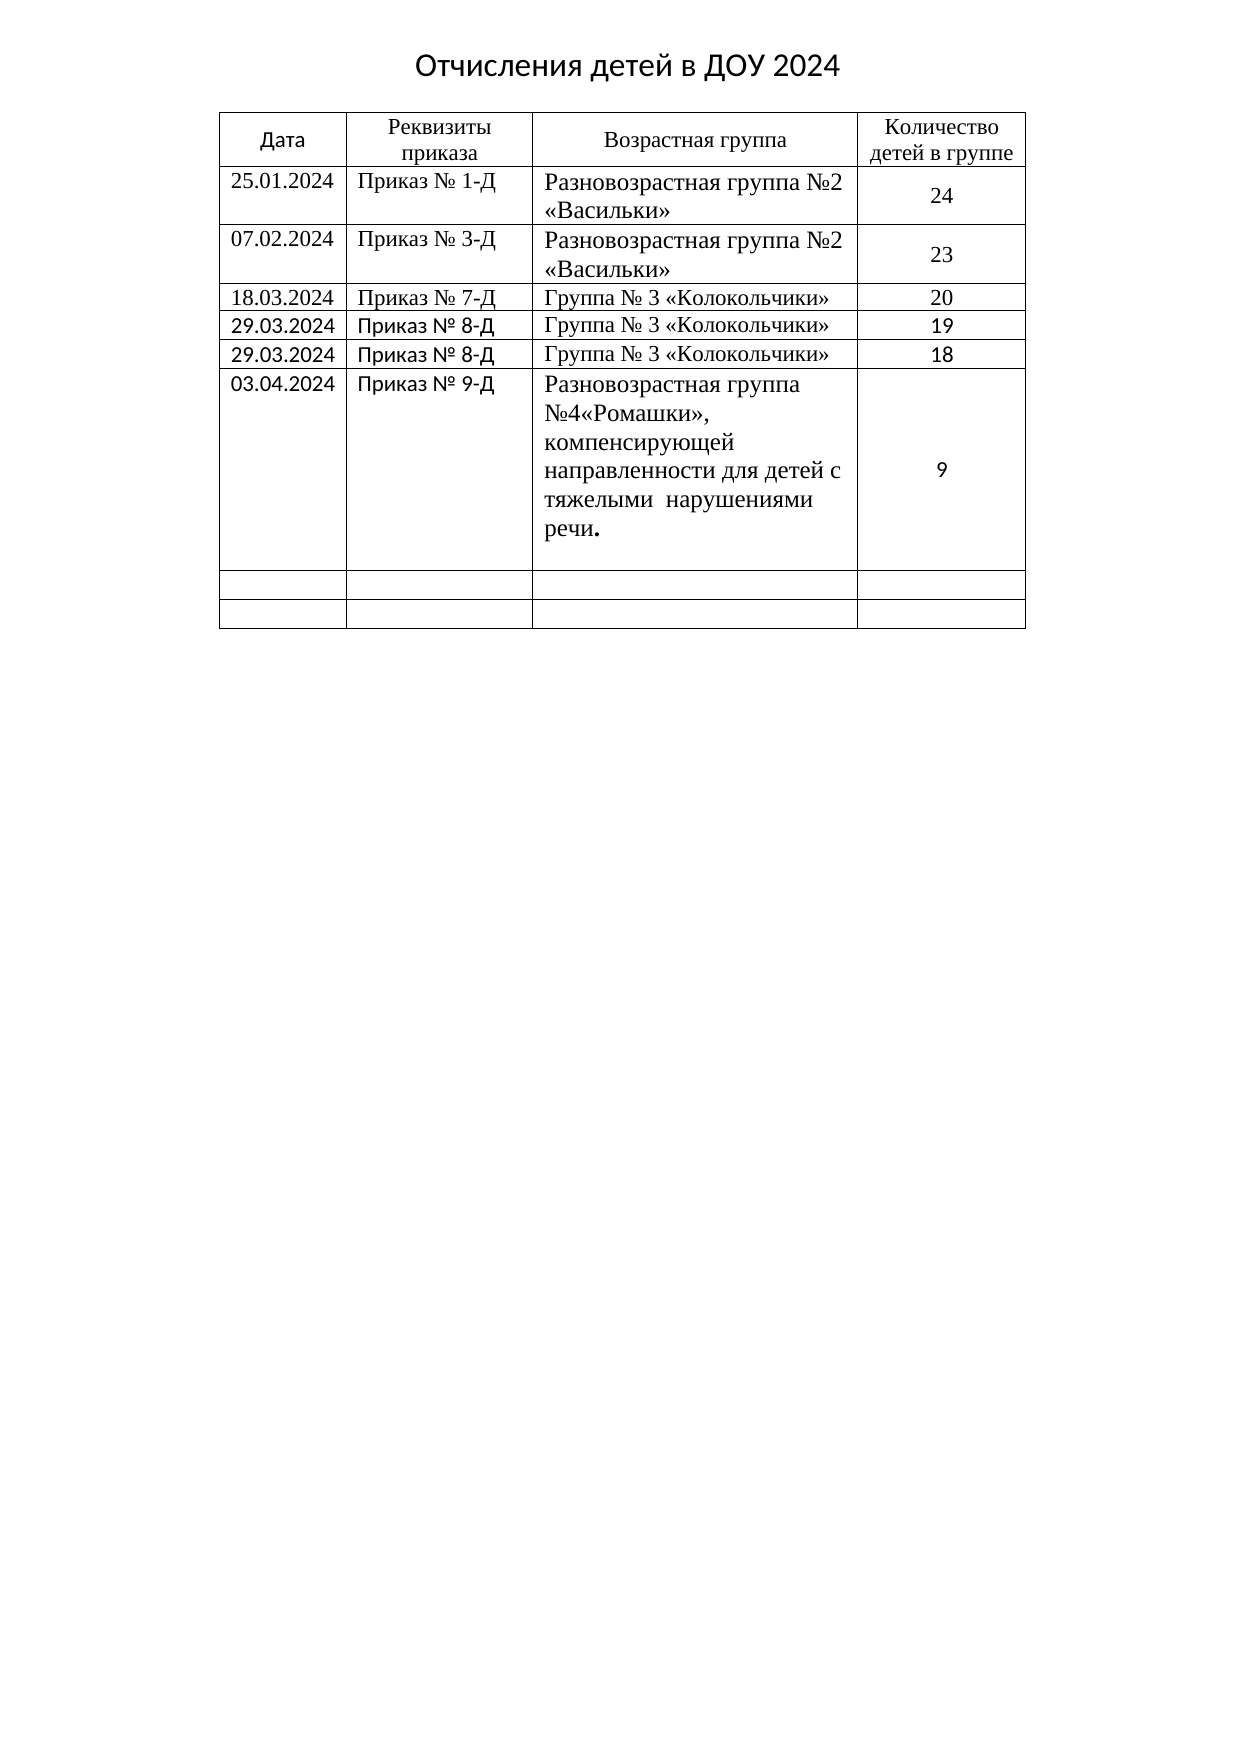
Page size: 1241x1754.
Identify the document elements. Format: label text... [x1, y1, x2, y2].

table_cell 20 [858, 284, 1025, 310]
text Отчисления детей в ДОУ 2024 [59, 44, 1196, 85]
table_cell [220, 571, 346, 599]
table_cell Приказ № 9-Д [347, 369, 532, 570]
table_cell 25.01.2024 [220, 167, 346, 224]
table_cell [858, 571, 1025, 599]
table_cell 03.04.2024 [220, 369, 346, 570]
table_header Количество детей в группе [858, 113, 1025, 166]
table_cell [347, 600, 532, 628]
table_cell Разновозрастная группа №2 «Васильки» [533, 167, 857, 224]
table_cell [533, 600, 857, 628]
table_cell 24 [858, 167, 1025, 224]
table_cell 29.03.2024 [220, 311, 346, 339]
table_cell 29.03.2024 [220, 340, 346, 368]
table_cell Группа № 3 «Колокольчики» [533, 284, 857, 310]
table_cell Приказ № 1-Д [347, 167, 532, 224]
table_header Реквизиты приказа [347, 113, 532, 166]
table_cell 18 [858, 340, 1025, 368]
table_cell 9 [858, 369, 1025, 570]
table_cell Группа № 3 «Колокольчики» [533, 340, 857, 368]
table_cell Приказ № 3-Д [347, 225, 532, 283]
table_cell [347, 571, 532, 599]
table_header Дата [220, 113, 346, 166]
table_cell [858, 600, 1025, 628]
table_cell [533, 571, 857, 599]
table_cell 18.03.2024 [220, 284, 346, 310]
table_cell 07.02.2024 [220, 225, 346, 283]
table_cell 23 [858, 225, 1025, 283]
table_cell Приказ № 8-Д [347, 311, 532, 339]
table_cell Разновозрастная группа №2 «Васильки» [533, 225, 857, 283]
table_cell [220, 600, 346, 628]
table_cell Приказ № 7-Д [347, 284, 532, 310]
table_cell Группа № 3 «Колокольчики» [533, 311, 857, 339]
table_cell Приказ № 8-Д [347, 340, 532, 368]
table_header Возрастная группа [533, 113, 857, 166]
table_cell Разновозрастная группа №4«Ромашки», компенсирующей направленности для детей с тяжелыми нарушениями речи. [533, 369, 857, 570]
table_cell 19 [858, 311, 1025, 339]
